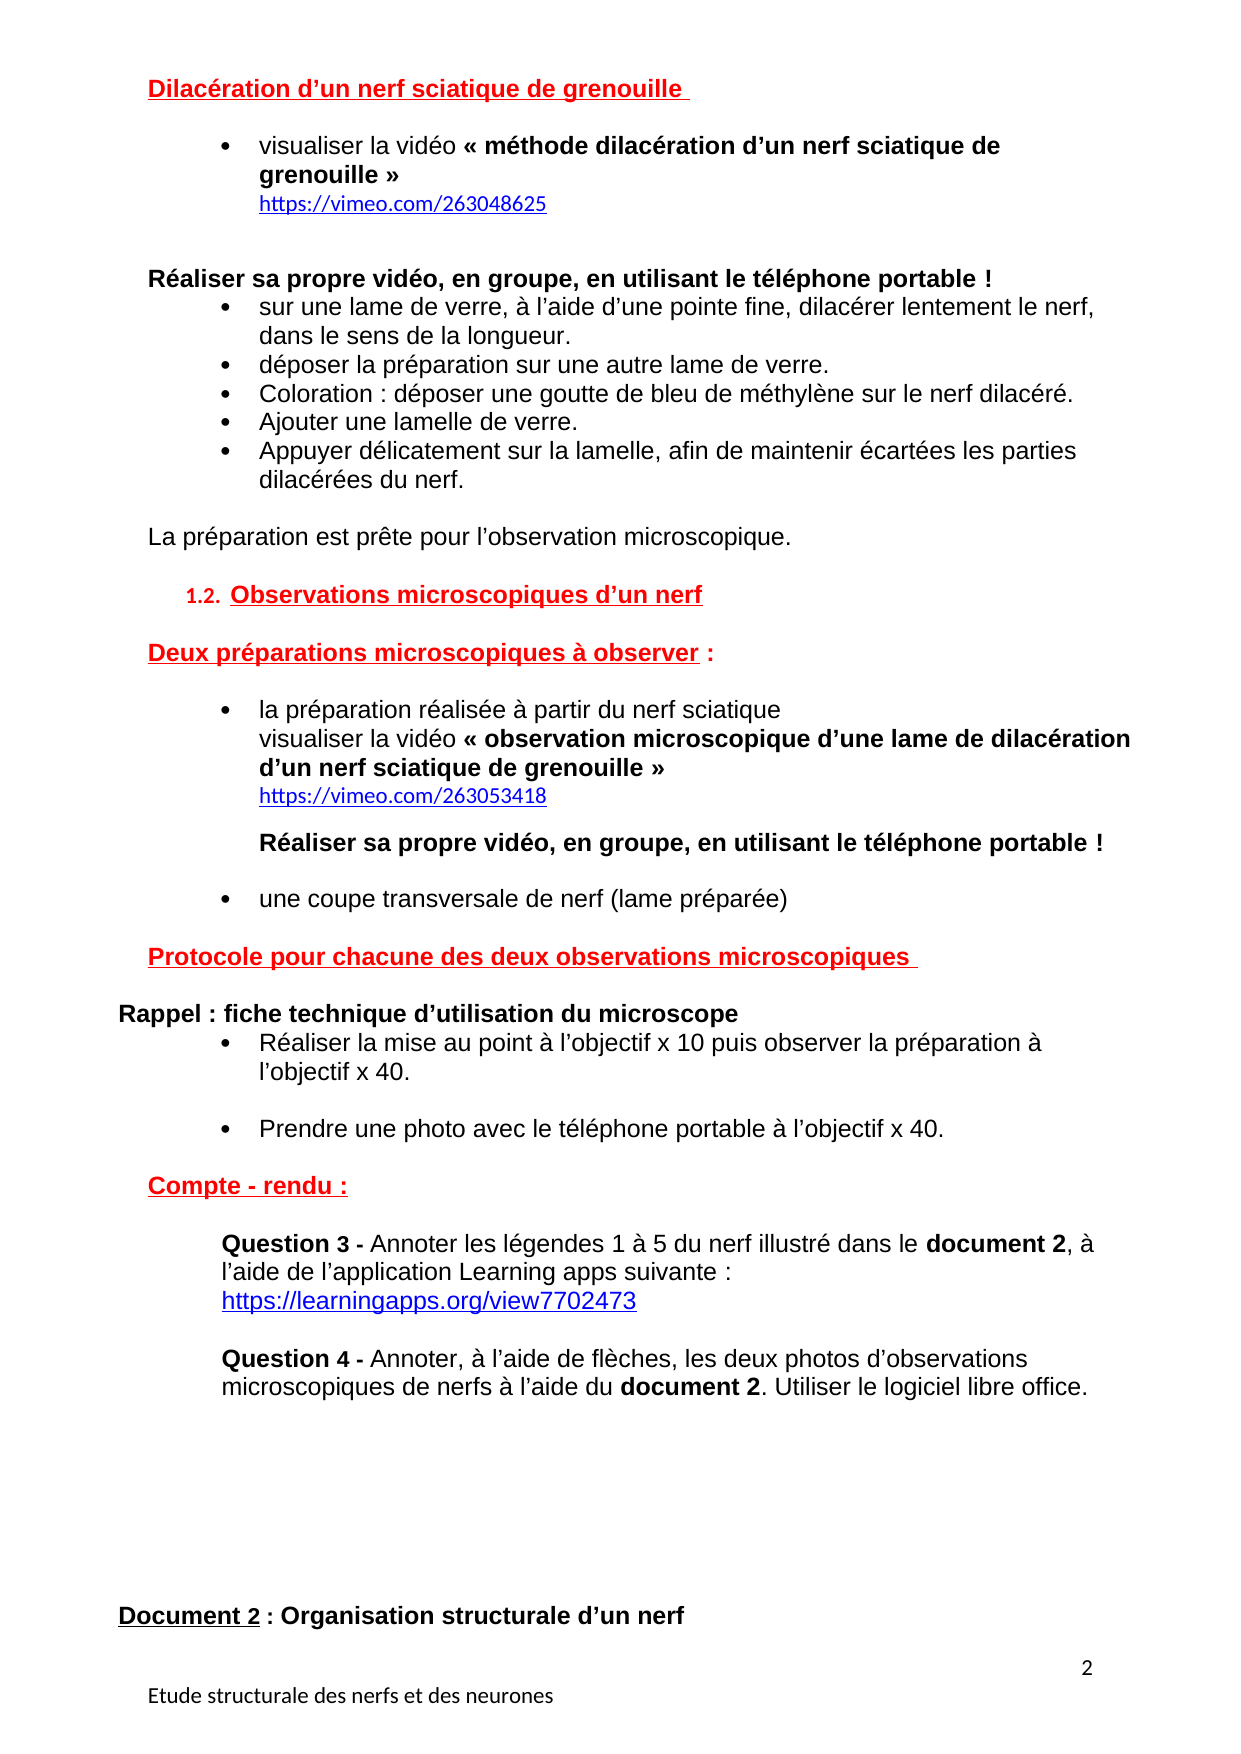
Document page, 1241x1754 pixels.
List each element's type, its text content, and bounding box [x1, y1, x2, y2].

list Rappel : fiche technique d’utilisation du microscope [118, 999, 1137, 1028]
text Question 3 - Annoter les légendes 1 à 5 du nerf illustré dans le document 2, à l’aide de l’application Learning apps suivante : https://learningapps.org/view7702473 [221, 1229, 1152, 1315]
list visualiser la vidéo « observation microscopique d’une lame de dilacération d’un nerf sciatique de grenouille » [259, 724, 1137, 782]
list Coloration : déposer une goutte de bleu de méthylène sur le nerf dilacéré. [221, 379, 1137, 407]
list Dilacération d’un nerf sciatique de grenouille [148, 74, 1137, 103]
list https://vimeo.com/263048625 [259, 189, 1137, 217]
list Prendre une photo avec le téléphone portable à l’objectif x 40. [221, 1114, 1137, 1142]
list Ajouter une lamelle de verre. [221, 407, 1137, 436]
list https://vimeo.com/263053418 [259, 782, 1137, 809]
text Réaliser sa propre vidéo, en groupe, en utilisant le téléphone portable ! [148, 264, 1137, 292]
list sur une lame de verre, à l’aide d’une pointe fine, dilacérer lentement le nerf, dans le sens de la longueur. [221, 292, 1137, 350]
text Réaliser sa propre vidéo, en groupe, en utilisant le téléphone portable ! [185, 828, 1137, 856]
list Réaliser la mise au point à l’objectif x 10 puis observer la préparation à l’objectif x 40. [221, 1028, 1137, 1086]
text Question 4 - Annoter, à l’aide de flèches, les deux photos d’observations microscopiques de nerfs à l’aide du document 2. Utiliser le logiciel libre office. [221, 1344, 1152, 1401]
list Deux préparations microscopiques à observer : [148, 638, 1137, 667]
list Protocole pour chacune des deux observations microscopiques [148, 942, 1137, 971]
list visualiser la vidéo « méthode dilacération d’un nerf sciatique de grenouille » [221, 131, 1137, 189]
list une coupe transversale de nerf (lame préparée) [221, 884, 1137, 913]
list Observations microscopiques d’un nerf [185, 580, 1137, 609]
list la préparation réalisée à partir du nerf sciatique [221, 695, 1137, 724]
list déposer la préparation sur une autre lame de verre. [221, 350, 1137, 379]
text La préparation est prête pour l’observation microscopique. [148, 522, 1137, 551]
list Document 2 : Organisation structurale d’un nerf [118, 1601, 1137, 1630]
list Appuyer délicatement sur la lamelle, afin de maintenir écartées les parties dilacérées du nerf. [221, 436, 1137, 494]
text Compte - rendu : [148, 1171, 1137, 1200]
